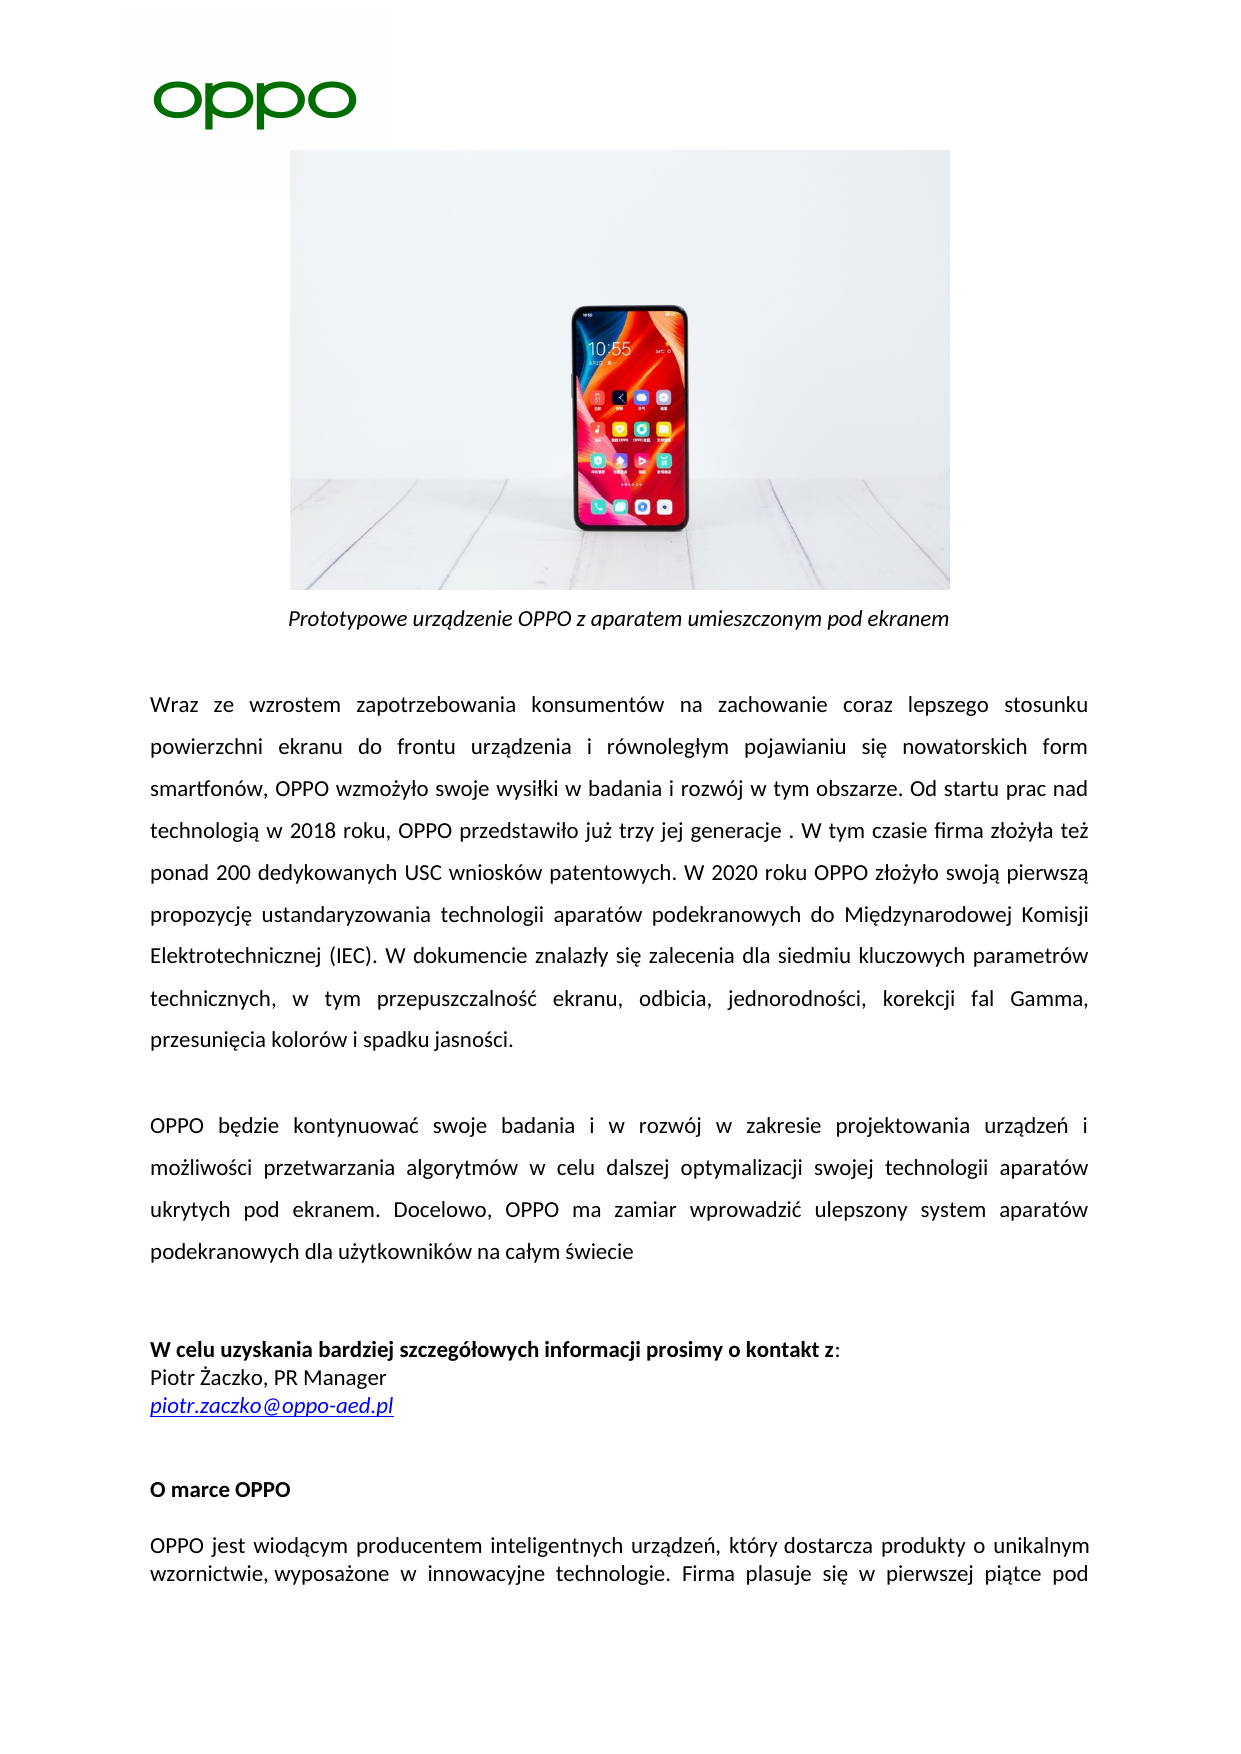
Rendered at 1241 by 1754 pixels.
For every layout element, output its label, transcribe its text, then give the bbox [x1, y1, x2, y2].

text piotr.zaczko@oppo-aed.pl [150, 1391, 1090, 1419]
text OPPO będzie kontynuować swoje badania i w rozwój w zakresie projektowania urządzeń i możliwości przetwarzania algorytmów w celu dalszej optymalizacji swojej technologii aparatów ukrytych pod ekranem. Docelowo, OPPO ma zamiar wprowadzić ulepszony system aparatów podekranowych dla użytkowników na całym świecie [150, 1111, 1090, 1265]
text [150, 1532, 1090, 1588]
picture [117, 8, 950, 590]
text W celu uzyskania bardziej szczegółowych informacji prosimy o kontakt z: [150, 1335, 1090, 1363]
text Wraz ze wzrostem zapotrzebowania konsumentów na zachowanie coraz lepszego stosunku powierzchni ekranu do frontu urządzenia i równoległym pojawianiu się nowatorskich form smartfonów, OPPO wzmożyło swoje wysiłki w badania i rozwój w tym obszarze. Od startu prac nad technologią w 2018 roku, OPPO przedstawiło już trzy jej generacje . W tym czasie firma złożyła też ponad 200 dedykowanych USC wniosków patentowych. W 2020 roku OPPO złożyło swoją pierwszą propozycję ustandaryzowania technologii aparatów podekranowych do Międzynarodowej Komisji Elektrotechnicznej (IEC). W dokumencie znalazły się zalecenia dla siedmiu kluczowych parametrów technicznych, w tym przepuszczalność ekranu, odbicia, jednorodności, korekcji fal Gamma, przesunięcia kolorów i spadku jasności. [150, 690, 1090, 1054]
text Piotr Żaczko, PR Manager [150, 1363, 1090, 1391]
text O marce OPPO [150, 1476, 1090, 1503]
text Prototypowe urządzenie OPPO z aparatem umieszczonym pod ekranem [150, 604, 1090, 633]
